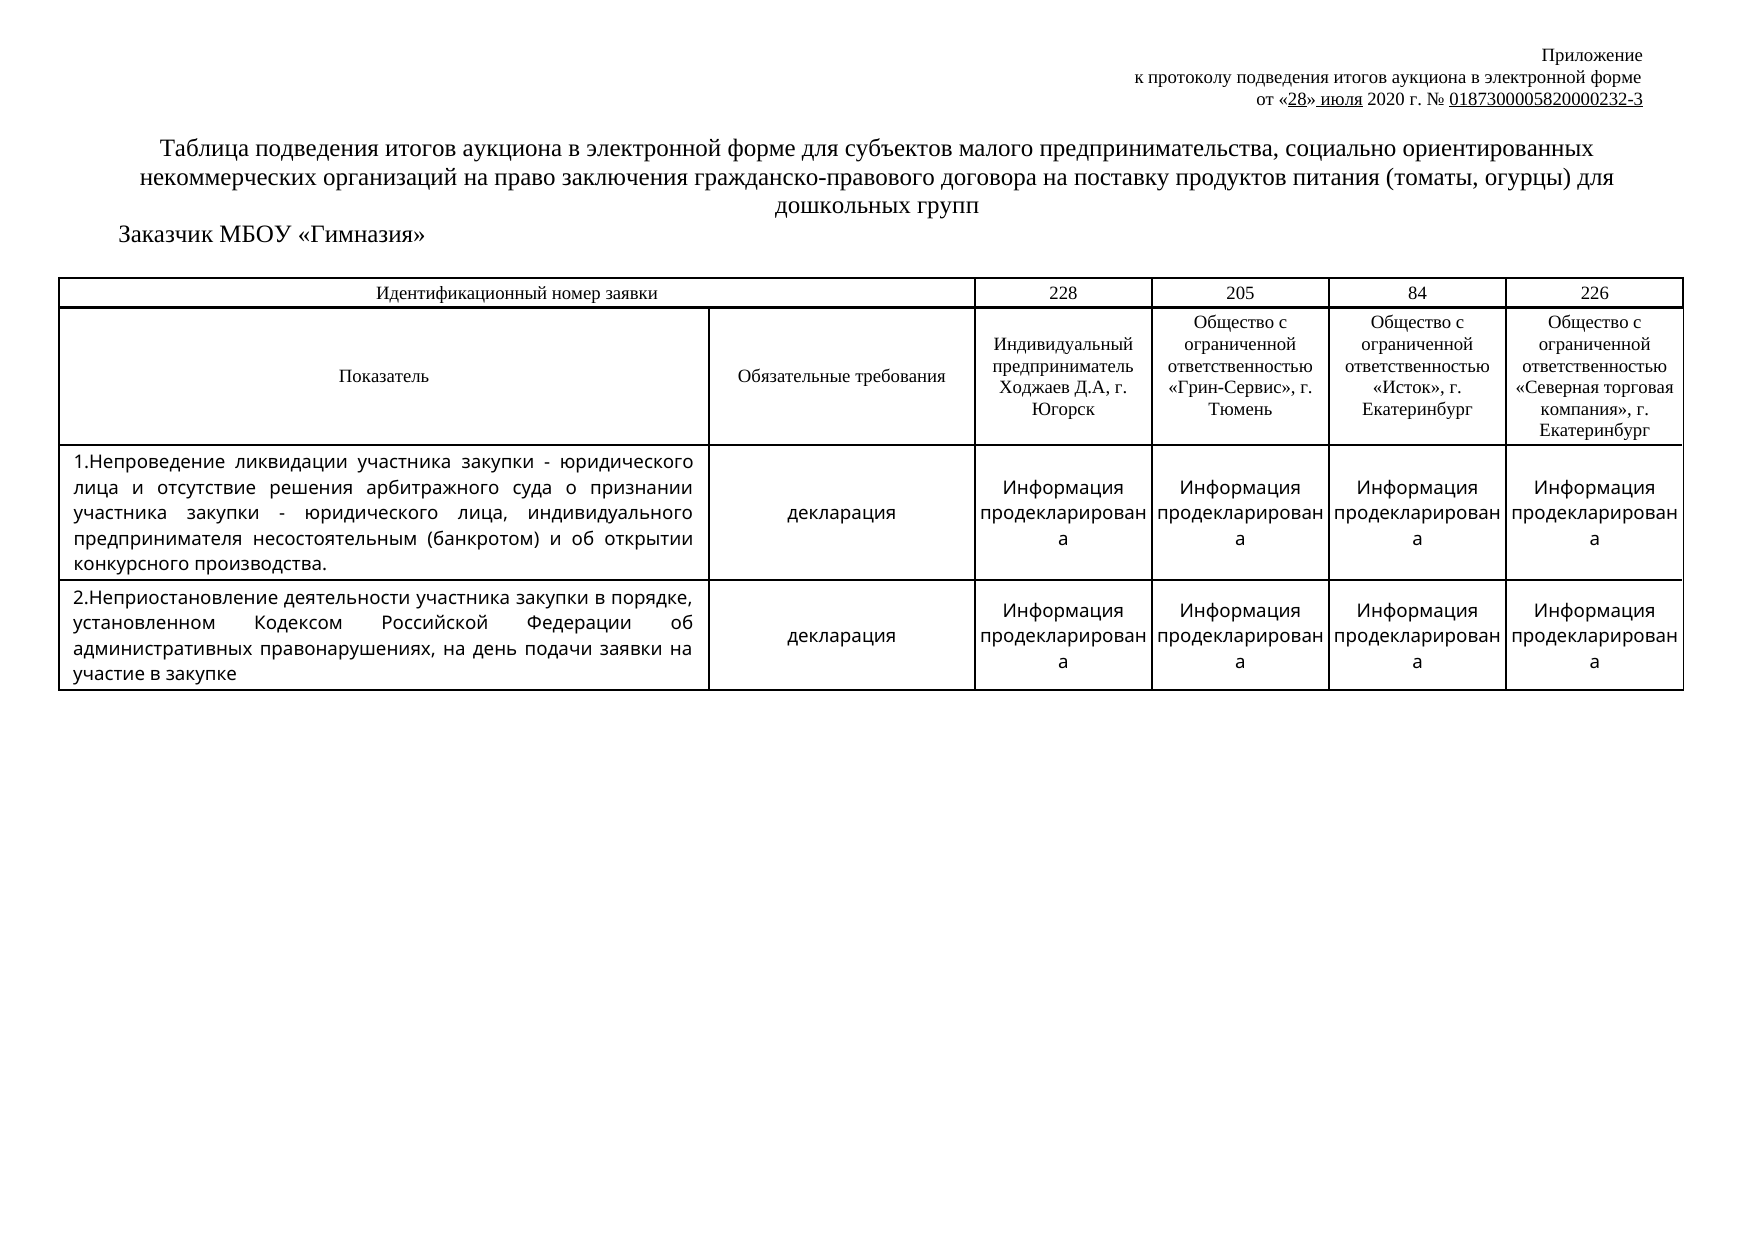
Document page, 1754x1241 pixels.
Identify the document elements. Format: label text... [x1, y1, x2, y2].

table_cell Информация продекларирована [1153, 581, 1328, 689]
table_cell Информация продекларирована [1330, 581, 1505, 689]
table_cell Общество с ограниченной ответственностью «Грин-Сервис», г. Тюмень [1153, 309, 1328, 444]
table_cell декларация [710, 446, 974, 579]
text к протоколу подведения итогов аукциона в электронной форме [118, 66, 1643, 87]
text Заказчик МБОУ «Гимназия» [118, 219, 1636, 248]
text от «28» июля 2020 г. № 0187300005820000232-3 [118, 87, 1643, 109]
table_cell Информация продекларирована [1153, 446, 1328, 579]
table_cell Информация продекларирована [976, 446, 1151, 579]
table_header 228 [976, 279, 1151, 306]
table_cell декларация [710, 581, 974, 689]
table_cell Информация продекларирована [1507, 579, 1683, 689]
table_cell Показатель [60, 309, 708, 444]
table_cell Общество с ограниченной ответственностью «Исток», г. Екатеринбург [1330, 309, 1505, 444]
table_cell Информация продекларирована [1507, 444, 1683, 579]
table_header Идентификационный номер заявки [60, 279, 974, 306]
table_header 226 [1507, 279, 1682, 306]
table_header 205 [1153, 279, 1328, 306]
table_cell Общество с ограниченной ответственностью «Северная торговая компания», г. Екатеринбург [1507, 309, 1683, 444]
table_cell Информация продекларирована [976, 581, 1151, 689]
table_cell 1.Непроведение ликвидации участника закупки - юридического лица и отсутствие решения арбитражного суда о признании участника закупки - юридического лица, индивидуального предпринимателя несостоятельным (банкротом) и об открытии конкурсного производства. [60, 446, 708, 579]
table_cell Индивидуальный предприниматель Ходжаев Д.А, г. Югорск [976, 309, 1151, 444]
table_header 84 [1330, 279, 1505, 306]
text Таблица подведения итогов аукциона в электронной форме для субъектов малого предпринимательства, социально ориентированных некоммерческих организаций на право заключения гражданско-правового договора на поставку продуктов питания (томаты, огурцы) для дошкольных групп [118, 133, 1636, 219]
table_cell 2.Неприостановление деятельности участника закупки в порядке, установленном Кодексом Российской Федерации об административных правонарушениях, на день подачи заявки на участие в закупке [60, 581, 708, 689]
table_cell Обязательные требования [710, 309, 974, 444]
table_cell Информация продекларирована [1330, 446, 1505, 579]
text Приложение [118, 44, 1643, 66]
